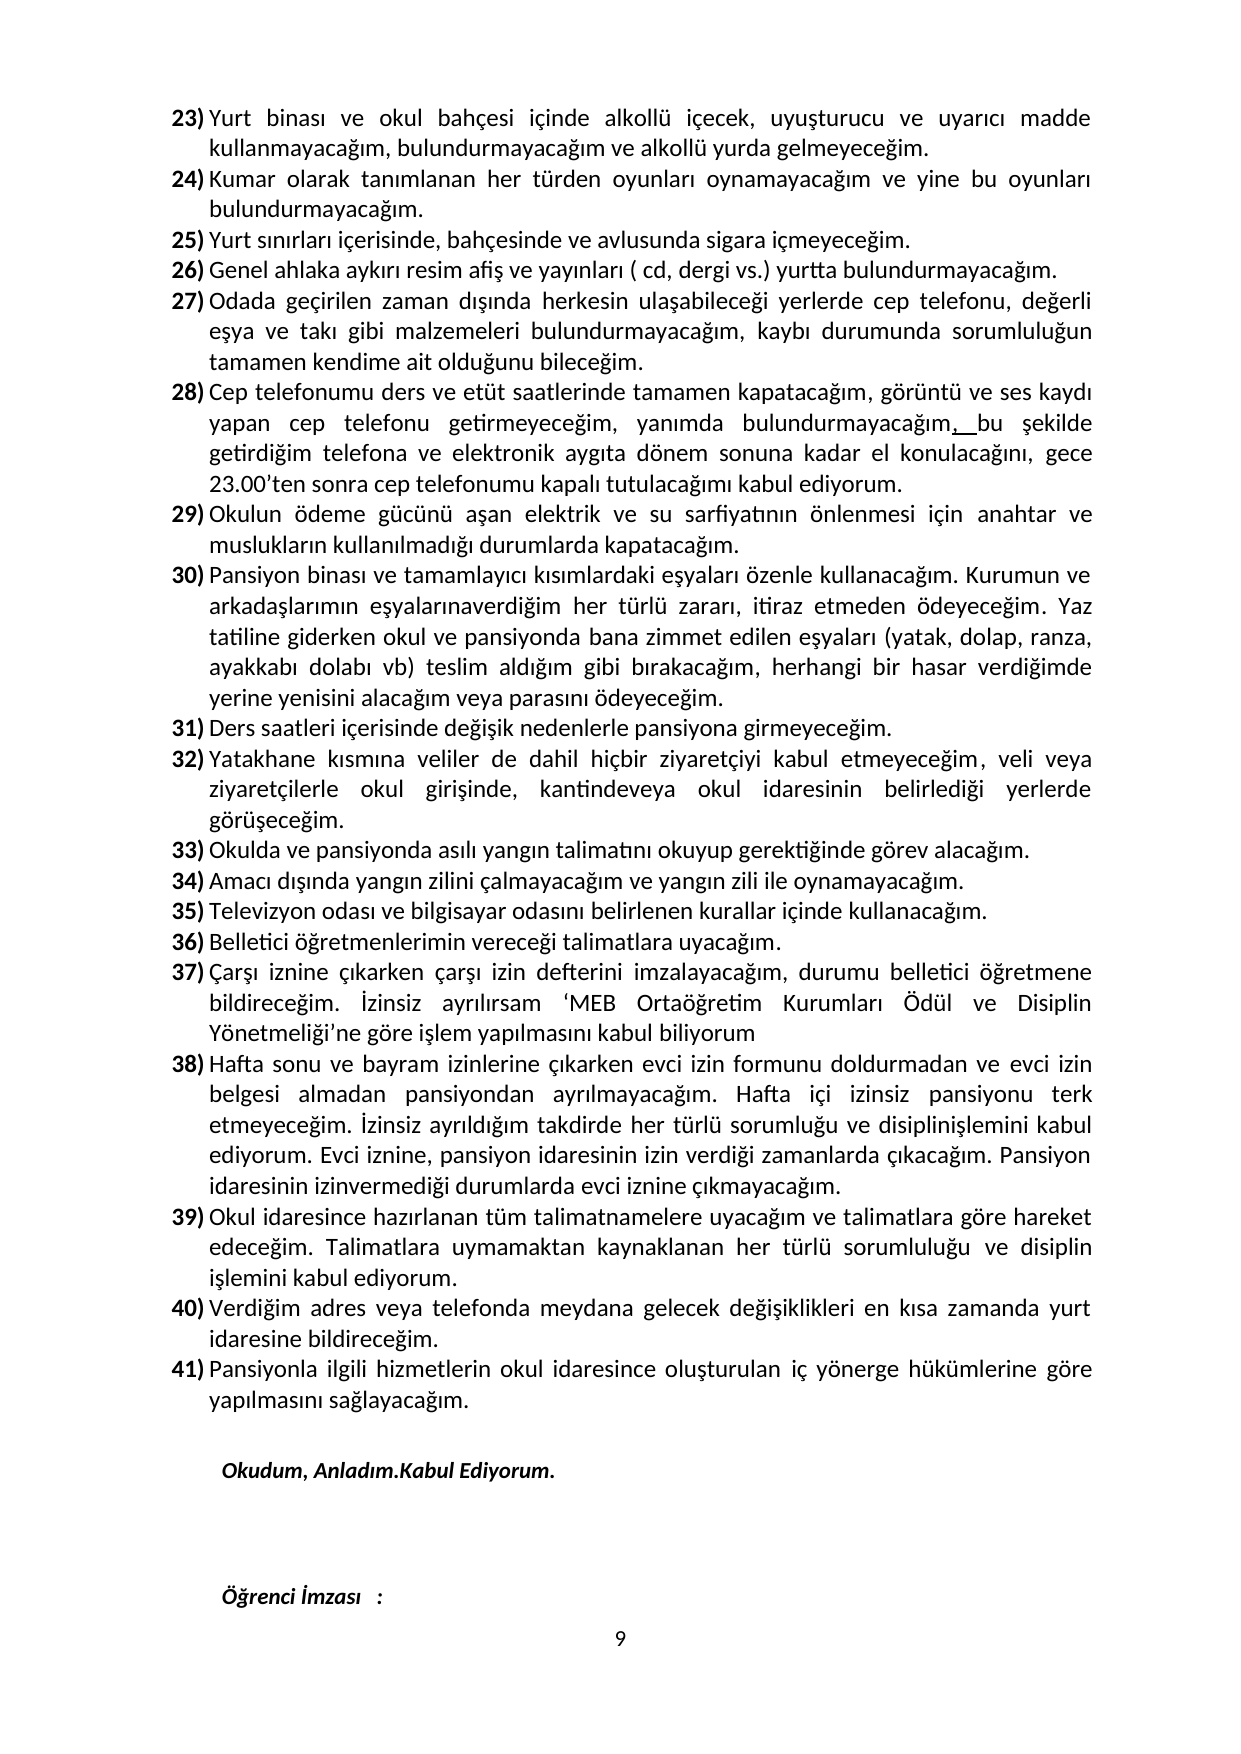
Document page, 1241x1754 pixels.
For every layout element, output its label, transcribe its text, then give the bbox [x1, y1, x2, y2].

list Ders saatleri içerisinde değişik nedenlerle pansiyona girmeyeceğim. [171, 712, 1092, 743]
list Kumar olarak tanımlanan her türden oyunları oynamayacağım ve yine bu oyunları bulundurmayacağım. [171, 163, 1092, 224]
list Televizyon odası ve bilgisayar odasını belirlenen kurallar içinde kullanacağım. [171, 895, 1092, 926]
text Öğrenci İmzası : [148, 1582, 1092, 1610]
list Amacı dışında yangın zilini çalmayacağım ve yangın zili ile oynamayacağım. [171, 865, 1092, 895]
list Okul idaresince hazırlanan tüm talimatnamelere uyacağım ve talimatlara göre hareket edeceğim. Talimatlara uymamaktan kaynaklanan her türlü sorumluluğu ve disiplin işlemini kabul ediyorum. [171, 1201, 1092, 1292]
list Cep telefonumu ders ve etüt saatlerinde tamamen kapatacağım, görüntü ve ses kaydı yapan cep telefonu getirmeyeceğim, yanımda bulundurmayacağım, bu şekilde getirdiğim telefona ve elektronik aygıta dönem sonuna kadar el konulacağını, gece 23.00’ten sonra cep telefonumu kapalı tutulacağımı kabul ediyorum. [171, 377, 1092, 499]
list Verdiğim adres veya telefonda meydana gelecek değişiklikleri en kısa zamanda yurt idaresine bildireceğim. [171, 1292, 1092, 1353]
text Okudum, Anladım.Kabul Ediyorum. [148, 1456, 1092, 1484]
list Yurt sınırları içerisinde, bahçesinde ve avlusunda sigara içmeyeceğim. [171, 224, 1092, 254]
list Çarşı iznine çıkarken çarşı izin defterini imzalayacağım, durumu belletici öğretmene bildireceğim. İzinsiz ayrılırsam ‘MEB Ortaöğretim Kurumları Ödül ve Disiplin Yönetmeliği’ne göre işlem yapılmasını kabul biliyorum [171, 956, 1092, 1048]
list Okulun ödeme gücünü aşan elektrik ve su sarfiyatının önlenmesi için anahtar ve muslukların kullanılmadığı durumlarda kapatacağım. [171, 499, 1092, 560]
list Yurt binası ve okul bahçesi içinde alkollü içecek, uyuşturucu ve uyarıcı madde kullanmayacağım, bulundurmayacağım ve alkollü yurda gelmeyeceğim. [171, 102, 1092, 163]
list Pansiyonla ilgili hizmetlerin okul idaresince oluşturulan iç yönerge hükümlerine göre yapılmasını sağlayacağım. [171, 1353, 1092, 1414]
list Belletici öğretmenlerimin vereceği talimatlara uyacağım. [171, 926, 1092, 956]
list Odada geçirilen zaman dışında herkesin ulaşabileceği yerlerde cep telefonu, değerli eşya ve takı gibi malzemeleri bulundurmayacağım, kaybı durumunda sorumluluğun tamamen kendime ait olduğunu bileceğim. [171, 285, 1092, 377]
list Pansiyon binası ve tamamlayıcı kısımlardaki eşyaları özenle kullanacağım. Kurumun ve arkadaşlarımın eşyalarınaverdiğim her türlü zararı, itiraz etmeden ödeyeceğim. Yaz tatiline giderken okul ve pansiyonda bana zimmet edilen eşyaları (yatak, dolap, ranza, ayakkabı dolabı vb) teslim aldığım gibi bırakacağım, herhangi bir hasar verdiğimde yerine yenisini alacağım veya parasını ödeyeceğim. [171, 560, 1092, 712]
list Okulda ve pansiyonda asılı yangın talimatını okuyup gerektiğinde görev alacağım. [171, 834, 1092, 865]
list Genel ahlaka aykırı resim afiş ve yayınları ( cd, dergi vs.) yurtta bulundurmayacağım. [171, 254, 1092, 285]
list Hafta sonu ve bayram izinlerine çıkarken evci izin formunu doldurmadan ve evci izin belgesi almadan pansiyondan ayrılmayacağım. Hafta içi izinsiz pansiyonu terk etmeyeceğim. İzinsiz ayrıldığım takdirde her türlü sorumluğu ve disiplinişlemini kabul ediyorum. Evci iznine, pansiyon idaresinin izin verdiği zamanlarda çıkacağım. Pansiyon idaresinin izinvermediği durumlarda evci iznine çıkmayacağım. [171, 1048, 1092, 1201]
list Yatakhane kısmına veliler de dahil hiçbir ziyaretçiyi kabul etmeyeceğim, veli veya ziyaretçilerle okul girişinde, kantindeveya okul idaresinin belirlediği yerlerde görüşeceğim. [171, 743, 1092, 834]
